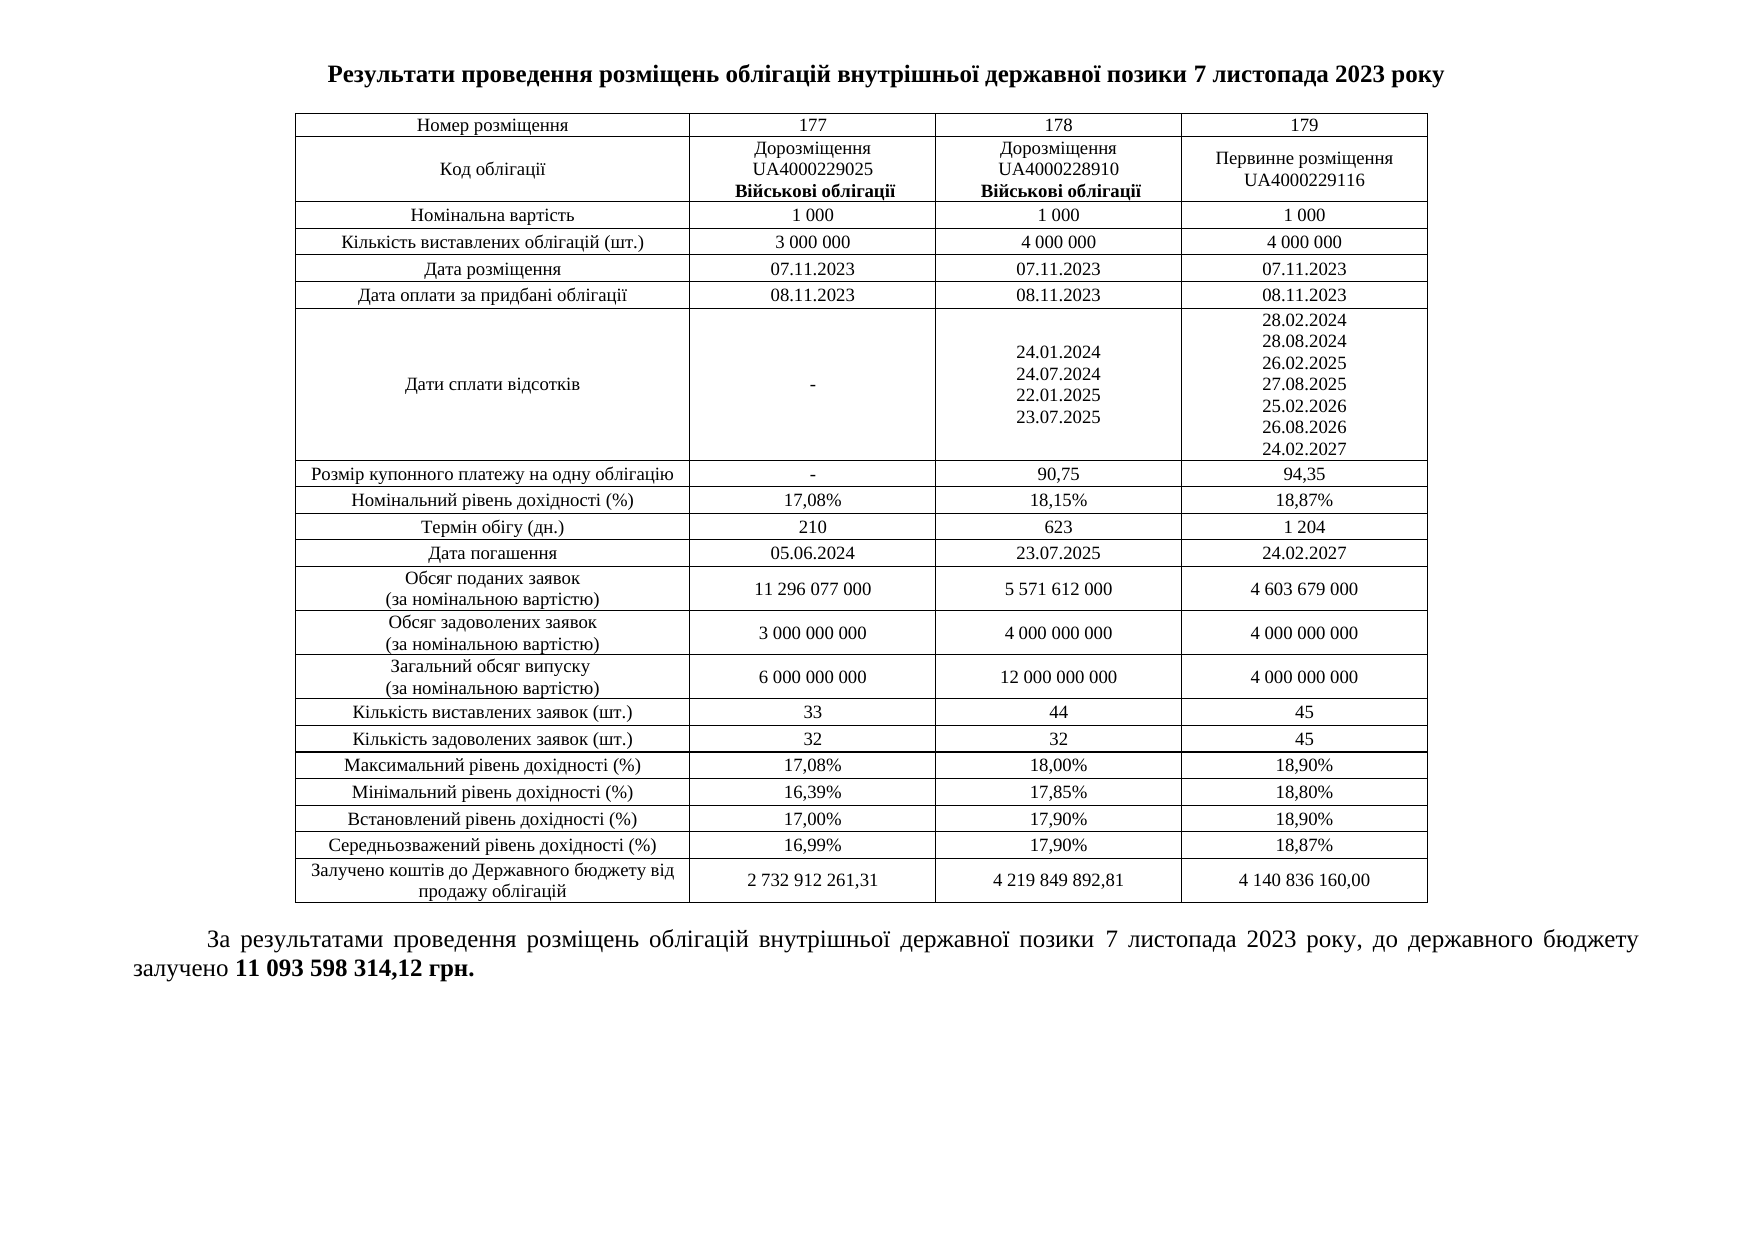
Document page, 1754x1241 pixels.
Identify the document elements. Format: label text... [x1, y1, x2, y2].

table_cell 4 000 000 000 [936, 611, 1181, 654]
table_cell 28.02.2024 28.08.2024 26.02.2025 27.08.2025 25.02.2026 26.08.2026 24.02.2027 [1182, 309, 1427, 459]
table_cell Кількість задоволених заявок (шт.) [296, 726, 689, 751]
table_cell 4 000 000 [1182, 229, 1427, 254]
table_cell 17,90% [936, 806, 1181, 831]
table_cell Номінальний рівень дохідності (%) [296, 487, 689, 513]
table_cell - [690, 461, 935, 486]
table_cell 16,99% [690, 832, 935, 858]
table_cell 1 000 [690, 202, 935, 228]
table_cell 24.01.2024 24.07.2024 22.01.2025 23.07.2025 [936, 309, 1181, 459]
table_cell 1 204 [1182, 514, 1427, 539]
table_cell 07.11.2023 [690, 255, 935, 281]
table_cell 44 [936, 699, 1181, 725]
table_cell 07.11.2023 [936, 255, 1181, 281]
table_cell 17,00% [690, 806, 935, 831]
table_cell 3 000 000 000 [690, 611, 935, 654]
table_cell Дорозміщення UA4000228910 Військові облігації [936, 137, 1181, 201]
table_cell 1 000 [936, 202, 1181, 228]
table_cell 45 [1182, 726, 1427, 751]
table_cell Розмір купонного платежу на одну облігацію [296, 461, 689, 486]
table_cell Дорозміщення UA4000229025 Військові облігації [690, 137, 935, 201]
table_cell 4 140 836 160,00 [1182, 859, 1427, 902]
table_cell 17,90% [936, 832, 1181, 858]
table_cell Кількість виставлених облігацій (шт.) [296, 229, 689, 254]
table_cell Термін обігу (дн.) [296, 514, 689, 539]
table_cell 18,87% [1182, 832, 1427, 858]
table_cell Обсяг задоволених заявок (за номінальною вартістю) [296, 611, 689, 654]
table_cell Встановлений рівень дохідності (%) [296, 806, 689, 831]
table_cell 32 [690, 726, 935, 751]
table_cell Залучено коштів до Державного бюджету від продажу облігацій [296, 859, 689, 902]
table_cell Середньозважений рівень дохідності (%) [296, 832, 689, 858]
table_cell Код облігації [296, 137, 689, 201]
text За результатами проведення розміщень облігацій внутрішньої державної позики , до державного бюджету залучено 11 093 598 314,12 грн. [133, 924, 1639, 982]
table_cell 18,87% [1182, 487, 1427, 513]
table_cell Мінімальний рівень дохідності (%) [296, 779, 689, 804]
table_cell Дати сплати відсотків [296, 309, 689, 459]
table_cell 5 571 612 000 [936, 567, 1181, 610]
table_cell 2 732 912 261,31 [690, 859, 935, 902]
table_header 178 [936, 114, 1181, 136]
table_header 179 [1182, 114, 1427, 136]
table_cell Загальний обсяг випуску (за номінальною вартістю) [296, 655, 689, 698]
table_cell Дата розміщення [296, 255, 689, 281]
table_cell 17,85% [936, 779, 1181, 804]
table_cell 4 000 000 [936, 229, 1181, 254]
table_cell Кількість виставлених заявок (шт.) [296, 699, 689, 725]
table_cell 23.07.2025 [936, 540, 1181, 566]
table_cell 08.11.2023 [690, 282, 935, 307]
table_cell 4 603 679 000 [1182, 567, 1427, 610]
table_header Номер розміщення [296, 114, 689, 136]
table_cell 05.06.2024 [690, 540, 935, 566]
table_header 177 [690, 114, 935, 136]
table_cell 08.11.2023 [1182, 282, 1427, 307]
table_cell 12 000 000 000 [936, 655, 1181, 698]
table_cell 90,75 [936, 461, 1181, 486]
table_cell 94,35 [1182, 461, 1427, 486]
table_cell 08.11.2023 [936, 282, 1181, 307]
table_cell 18,00% [936, 753, 1181, 778]
table_cell 623 [936, 514, 1181, 539]
table_cell Обсяг поданих заявок (за номінальною вартістю) [296, 567, 689, 610]
table_cell 3 000 000 [690, 229, 935, 254]
table_cell 33 [690, 699, 935, 725]
table_cell - [690, 309, 935, 459]
table_cell 32 [936, 726, 1181, 751]
text Результати проведення розміщень облігацій внутрішньої державної позики [133, 59, 1639, 88]
table_cell 45 [1182, 699, 1427, 725]
table_cell 16,39% [690, 779, 935, 804]
table_cell 18,90% [1182, 806, 1427, 831]
table_cell 07.11.2023 [1182, 255, 1427, 281]
table_cell 210 [690, 514, 935, 539]
table_cell Дата погашення [296, 540, 689, 566]
table_cell Первинне розміщення UA4000229116 [1182, 137, 1427, 201]
table_cell 1 000 [1182, 202, 1427, 228]
table_cell 4 219 849 892,81 [936, 859, 1181, 902]
table_cell 4 000 000 000 [1182, 655, 1427, 698]
table_cell 6 000 000 000 [690, 655, 935, 698]
table_cell Номінальна вартість [296, 202, 689, 228]
table_cell 17,08% [690, 753, 935, 778]
table_cell 18,80% [1182, 779, 1427, 804]
table_cell Дата оплати за придбані облігації [296, 282, 689, 307]
table_cell Максимальний рівень дохідності (%) [296, 753, 689, 778]
table_cell 11 296 077 000 [690, 567, 935, 610]
table_cell 18,15% [936, 487, 1181, 513]
table_cell 18,90% [1182, 753, 1427, 778]
table_cell 17,08% [690, 487, 935, 513]
table_cell 4 000 000 000 [1182, 611, 1427, 654]
table_cell 24.02.2027 [1182, 540, 1427, 566]
